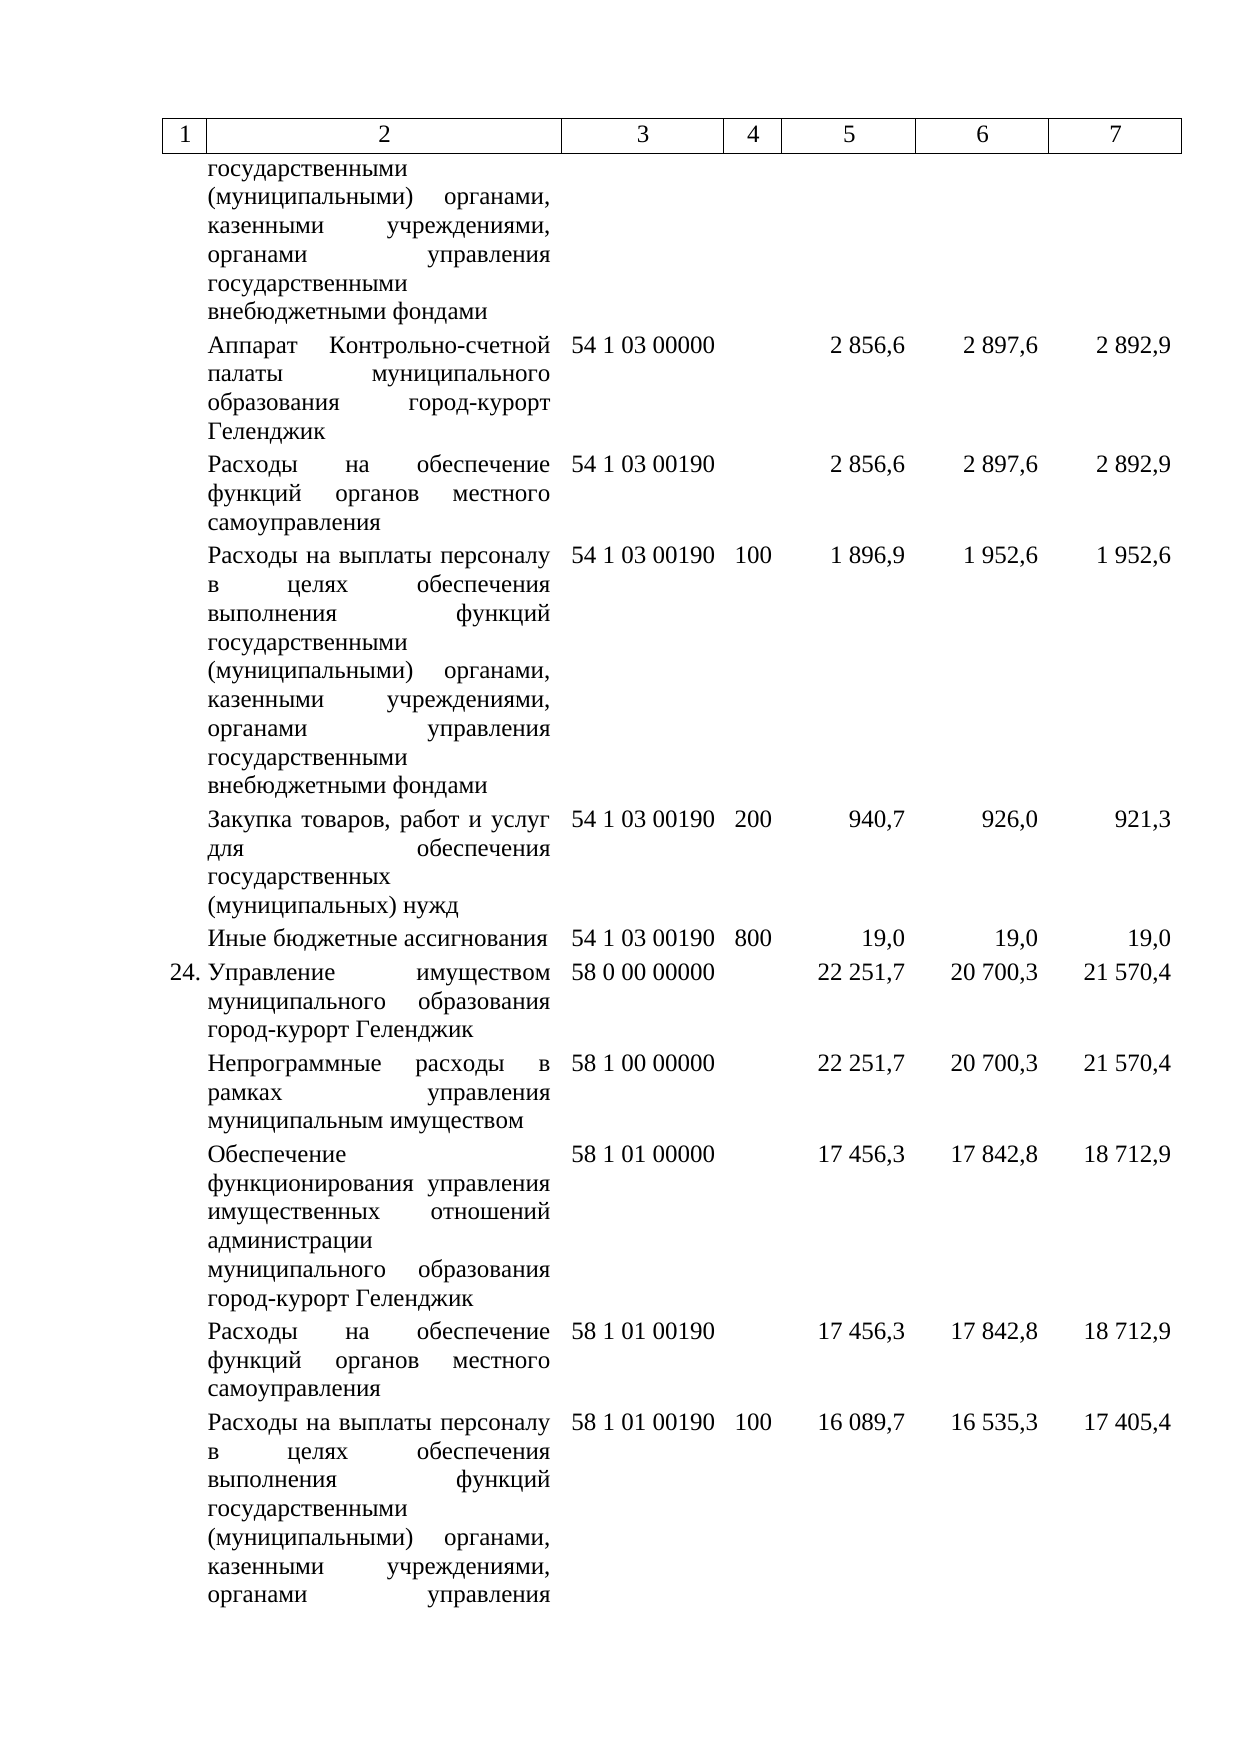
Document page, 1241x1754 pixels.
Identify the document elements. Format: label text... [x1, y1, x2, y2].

table_header 2 [207, 119, 561, 153]
table_header 5 [782, 119, 915, 153]
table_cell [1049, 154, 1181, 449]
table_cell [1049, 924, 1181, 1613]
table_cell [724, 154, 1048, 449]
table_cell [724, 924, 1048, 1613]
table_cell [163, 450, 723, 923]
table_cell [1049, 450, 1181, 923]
table_header 1 [163, 119, 206, 153]
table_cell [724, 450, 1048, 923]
table_header 6 [916, 119, 1048, 153]
table_header 7 [1049, 119, 1181, 153]
table_header 4 [724, 119, 781, 153]
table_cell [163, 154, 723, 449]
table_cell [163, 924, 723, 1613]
table_header 3 [562, 119, 723, 153]
